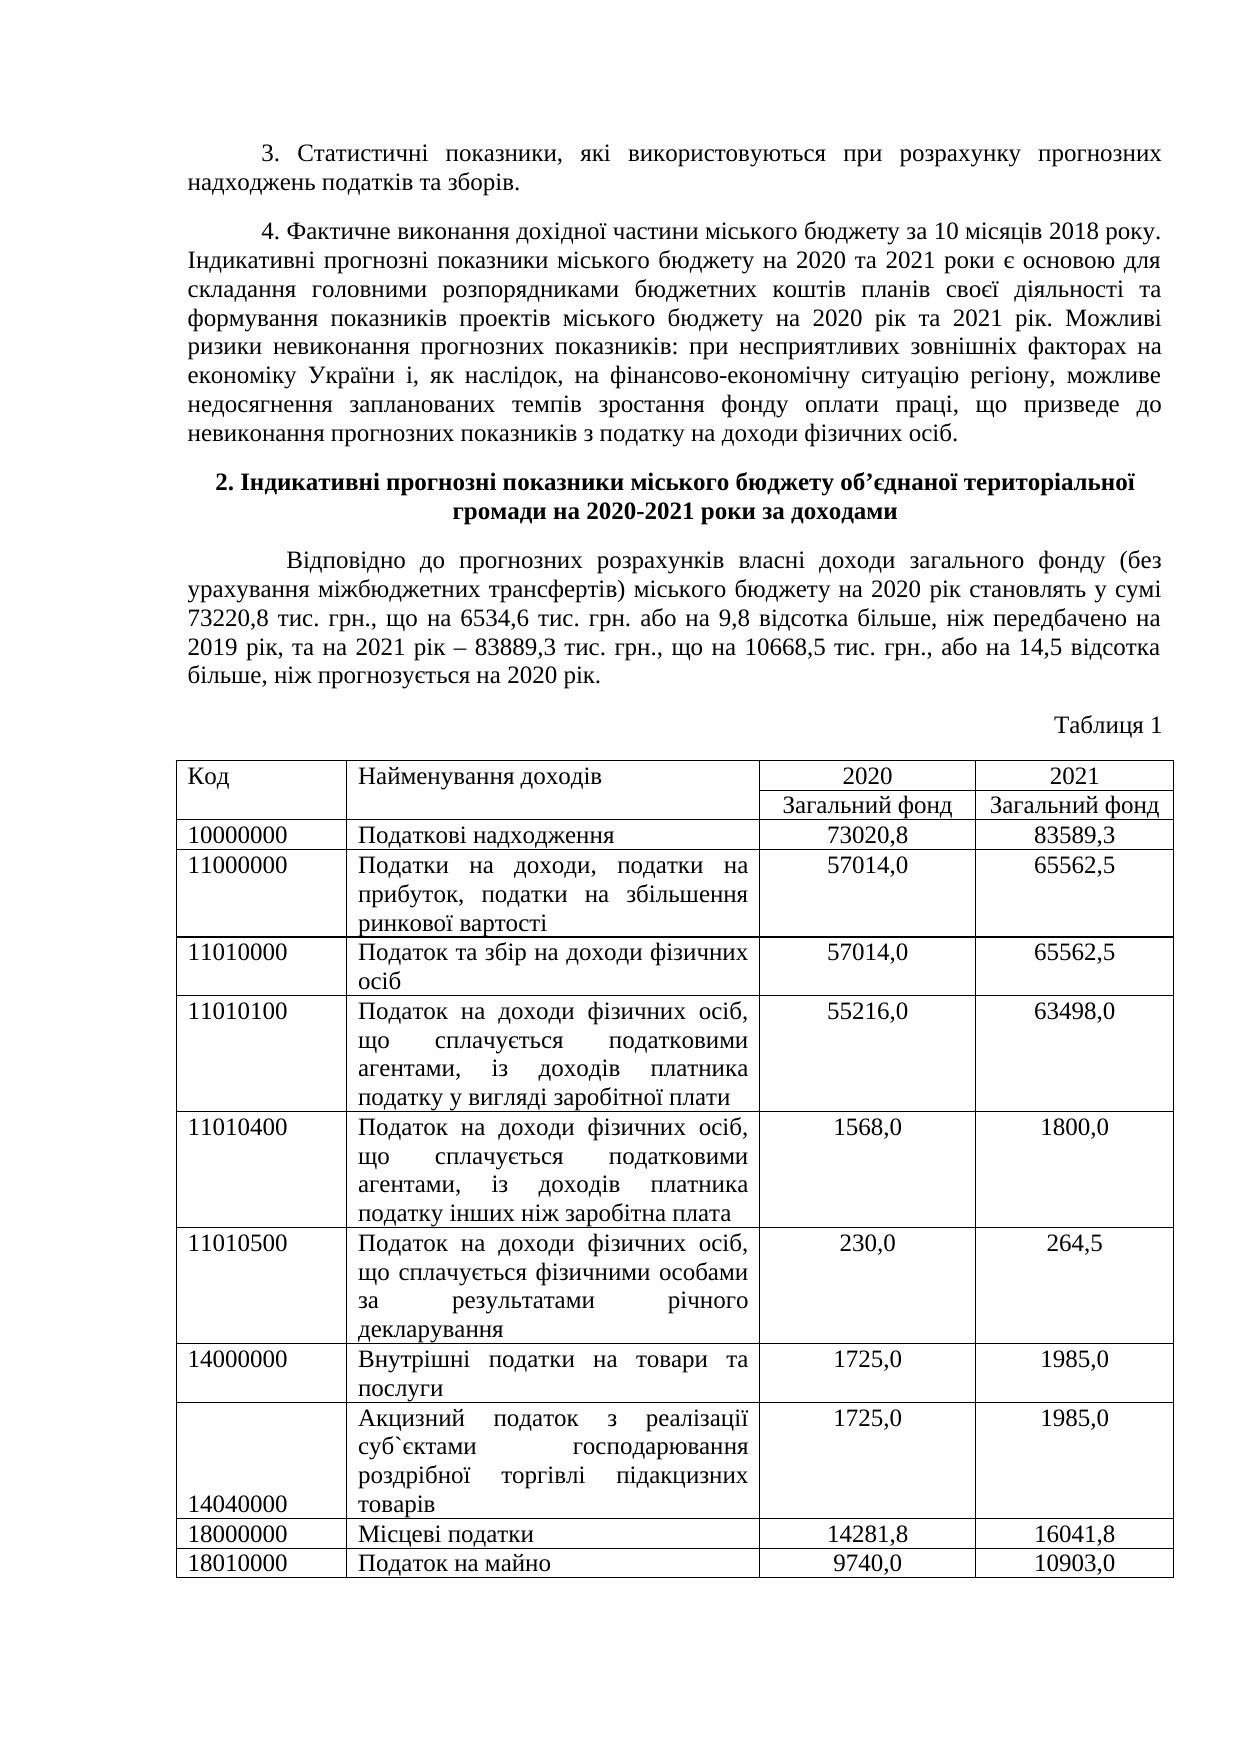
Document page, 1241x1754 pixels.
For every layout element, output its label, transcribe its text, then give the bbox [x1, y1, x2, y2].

table_cell 14000000 [177, 1344, 346, 1402]
table_cell 1725,0 [760, 1344, 975, 1402]
table_header Найменування доходів [347, 761, 759, 819]
table_cell 16041,8 [976, 1519, 1173, 1547]
text 3. Статистичні показники, які використовуються при розрахунку прогнозних надходжень податків та зборів. [187, 138, 1162, 196]
table_cell Акцизний податок з реалізації суб`єктами господарювання роздрібної торгівлі підакцизних товарів [347, 1403, 759, 1518]
table_cell 11010500 [177, 1228, 346, 1343]
table_cell 10903,0 [976, 1549, 1173, 1577]
table_cell 1568,0 [760, 1112, 975, 1227]
table_cell 14040000 [177, 1403, 346, 1518]
table_header 2020 [760, 761, 975, 789]
table_cell 11000000 [177, 850, 346, 936]
table_cell 1985,0 [976, 1344, 1173, 1402]
table_cell Податок на доходи фізичних осіб, що сплачується податковими агентами, із доходів платника податку інших ніж заробітна плата [347, 1112, 759, 1227]
table_cell 63498,0 [976, 996, 1173, 1111]
table_cell Податки на доходи, податки на прибуток, податки на збільшення ринкової вартості [347, 850, 759, 936]
table_cell Податок на доходи фізичних осіб, що сплачується фізичними особами за результатами річного декларування [347, 1228, 759, 1343]
table_cell 83589,3 [976, 820, 1173, 849]
table_cell Внутрішні податки на товари та послуги [347, 1344, 759, 1402]
table_header 2021 [976, 761, 1173, 789]
table_cell Податок на доходи фізичних осіб, що сплачується податковими агентами, із доходів платника податку у вигляді заробітної плати [347, 996, 759, 1111]
table_cell Податкові надходження [347, 820, 759, 849]
table_cell 264,5 [976, 1228, 1173, 1343]
table_cell Загальний фонд [760, 791, 975, 819]
table_cell 55216,0 [760, 996, 975, 1111]
table_cell 11010000 [177, 938, 346, 995]
table_cell 18010000 [177, 1549, 346, 1577]
table_cell 73020,8 [760, 820, 975, 849]
table_cell Податок та збір на доходи фізичних осіб [347, 938, 759, 995]
table_cell 65562,5 [976, 938, 1173, 995]
table_cell 57014,0 [760, 938, 975, 995]
table_cell 14281,8 [760, 1519, 975, 1547]
table_cell 9740,0 [760, 1549, 975, 1577]
text 2. Індикативні прогнозні показники міського бюджету об’єднаної територіальної громади на 2020-2021 роки за доходами [187, 467, 1162, 525]
table_cell 18000000 [177, 1519, 346, 1547]
table_cell 11010100 [177, 996, 346, 1111]
table_header Код [177, 761, 346, 819]
table_cell 230,0 [760, 1228, 975, 1343]
table_cell Податок на майно [347, 1549, 759, 1577]
table_cell 1725,0 [760, 1403, 975, 1518]
table_cell 1800,0 [976, 1112, 1173, 1227]
table_cell 65562,5 [976, 850, 1173, 936]
text Таблиця 1 [187, 710, 1162, 739]
table_cell 11010400 [177, 1112, 346, 1227]
table_cell Загальний фонд [976, 791, 1173, 819]
table_cell 10000000 [177, 820, 346, 849]
text Відповідно до прогнозних розрахунків власні доходи загального фонду (без урахування міжбюджетних трансфертів) міського бюджету на 2020 рік становлять у сумі 73220,8 тис. грн., що на 6534,6 тис. грн. або на 9,8 відсотка більше, ніж передбачено на 2019 рік, та на 2021 рік – 83889,3 тис. грн., що на 10668,5 тис. грн., або на 14,5 відсотка більше, ніж прогнозується на 2020 рік. [187, 546, 1162, 689]
table_cell Місцеві податки [347, 1519, 759, 1547]
table_cell 1985,0 [976, 1403, 1173, 1518]
table_cell 57014,0 [760, 850, 975, 936]
text 4. Фактичне виконання дохідної частини міського бюджету за 10 місяців 2018 року. Індикативні прогнозні показники міського бюджету на 2020 та 2021 роки є основою для складання головними розпорядниками бюджетних коштів планів своєї діяльності та формування показників проектів міського бюджету на 2020 рік та 2021 рік. Можливі ризики невиконання прогнозних показників: при несприятливих зовнішніх факторах на економіку України і, як наслідок, на фінансово-економічну ситуацію регіону, можливе недосягнення запланованих темпів зростання фонду оплати праці, що призведе до невиконання прогнозних показників з податку на доходи фізичних осіб. [187, 216, 1162, 446]
